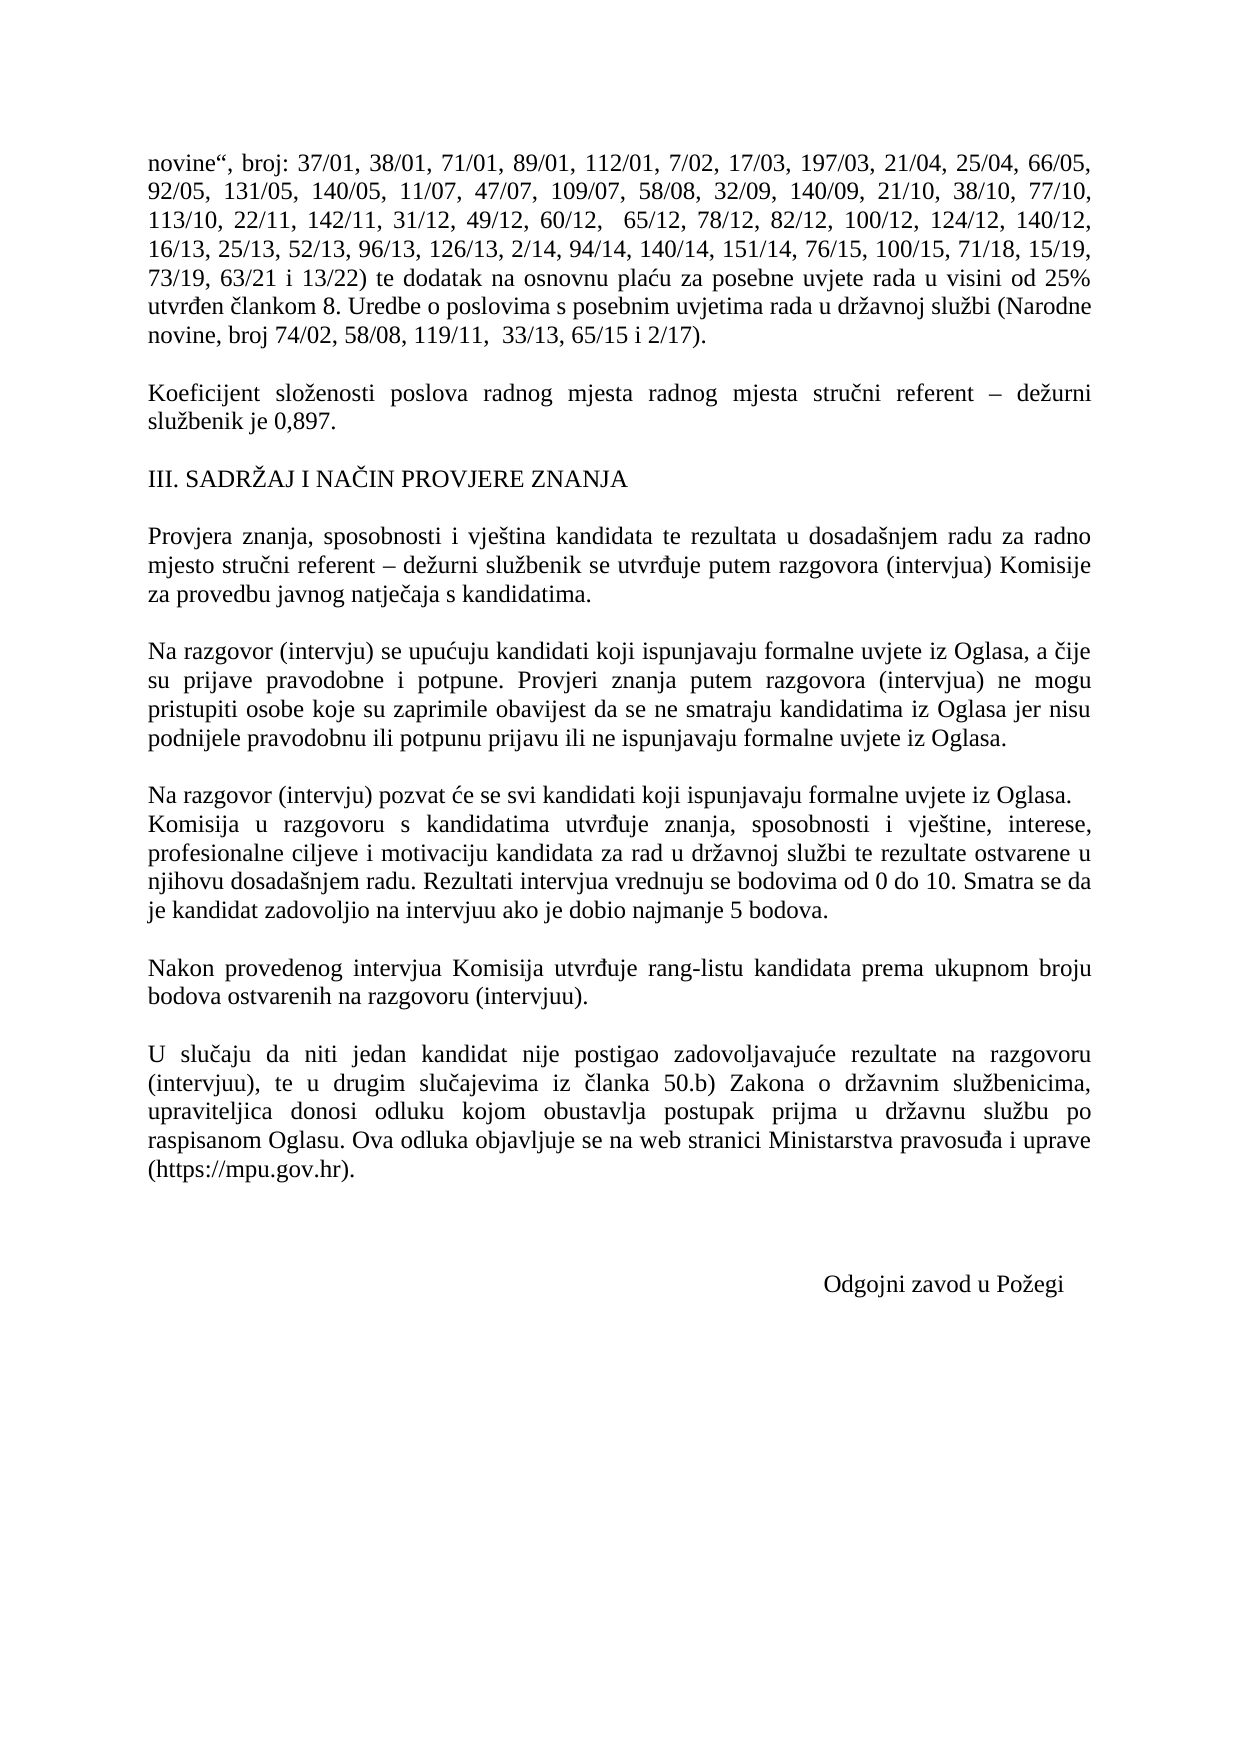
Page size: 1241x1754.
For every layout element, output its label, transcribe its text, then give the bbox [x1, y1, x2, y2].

text U slučaju da niti jedan kandidat nije postigao zadovoljavajuće rezultate na razgovoru (intervjuu), te u drugim slučajevima iz članka 50.b) Zakona o državnim službenicima, upraviteljica donosi odluku kojom obustavlja postupak prijma u državnu službu po raspisanom Oglasu. Ova odluka objavljuje se na web stranici Ministarstva pravosuđa i uprave (https://mpu.gov.hr). [148, 1039, 1093, 1183]
text Komisija u razgovoru s kandidatima utvrđuje znanja, sposobnosti i vještine, interese, profesionalne ciljeve i motivaciju kandidata za rad u državnoj službi te rezultate ostvarene u njihovu dosadašnjem radu. Rezultati intervjua vrednuju se bodovima od 0 do 10. Smatra se da je kandidat zadovoljio na intervjuu ako je dobio najmanje 5 bodova. [148, 809, 1093, 924]
text Nakon provedenog intervjua Komisija utvrđuje rang-listu kandidata prema ukupnom broju bodova ostvarenih na razgovoru (intervjuu). [148, 953, 1093, 1010]
text Koeficijent složenosti poslova radnog mjesta radnog mjesta stručni referent – dežurni službenik je 0,897. [148, 378, 1093, 435]
text Na razgovor (intervju) pozvat će se svi kandidati koji ispunjavaju formalne uvjete iz Oglasa. [148, 780, 1093, 809]
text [148, 148, 1093, 349]
text III. SADRŽAJ I NAČIN PROVJERE ZNANJA [148, 464, 1093, 493]
text Na razgovor (intervju) se upućuju kandidati koji ispunjavaju formalne uvjete iz Oglasa, a čije su prijave pravodobne i potpune. Provjeri znanja putem razgovora (intervjua) ne mogu pristupiti osobe koje su zaprimile obavijest da se ne smatraju kandidatima iz Oglasa jer nisu podnijele pravodobnu ili potpunu prijavu ili ne ispunjavaju formalne uvjete iz Oglasa. [148, 636, 1093, 751]
text Provjera znanja, sposobnosti i vještina kandidata te rezultata u dosadašnjem radu za radno mjesto stručni referent – dežurni službenik se utvrđuje putem razgovora (intervjua) Komisije za provedbu javnog natječaja s kandidatima. [148, 521, 1093, 608]
text Odgojni zavod u Požegi [795, 1269, 1093, 1298]
